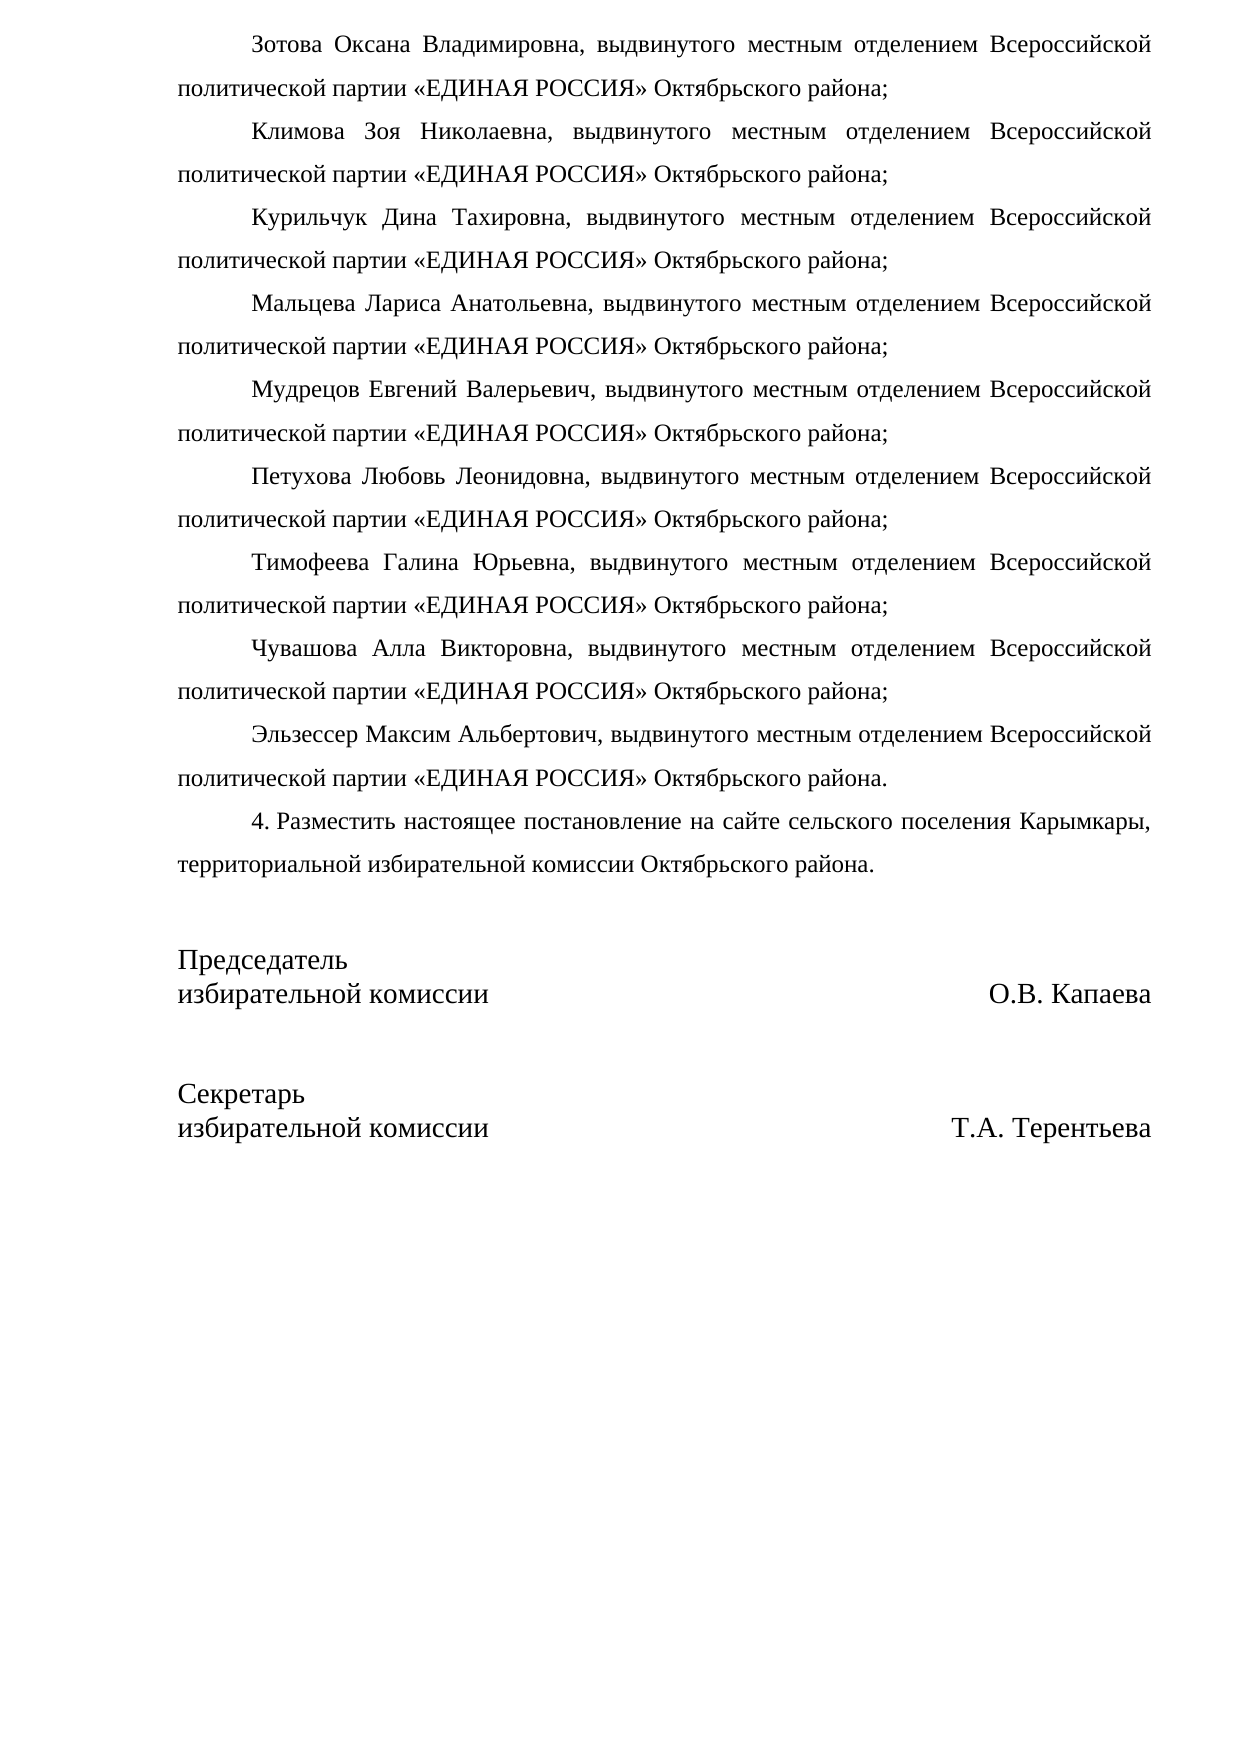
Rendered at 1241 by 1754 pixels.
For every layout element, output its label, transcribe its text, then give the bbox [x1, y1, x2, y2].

text Секретарь [177, 1077, 1152, 1110]
text Эльзессер Максим Альбертович, выдвинутого местным отделением Всероссийской политической партии «ЕДИНАЯ РОССИЯ» Октябрьского района. [177, 719, 1152, 791]
text Мальцева Лариса Анатольевна, выдвинутого местным отделением Всероссийской политической партии «ЕДИНАЯ РОССИЯ» Октябрьского района; [177, 288, 1152, 360]
text Зотова Оксана Владимировна, выдвинутого местным отделением Всероссийской политической партии «ЕДИНАЯ РОССИЯ» Октябрьского района; [177, 29, 1152, 101]
text 4. Разместить настоящее постановление на сайте сельского поселения Карымкары, территориальной избирательной комиссии Октябрьского района. [177, 806, 1152, 878]
text Мудрецов Евгений Валерьевич, выдвинутого местным отделением Всероссийской политической партии «ЕДИНАЯ РОССИЯ» Октябрьского района; [177, 374, 1152, 446]
text Петухова Любовь Леонидовна, выдвинутого местным отделением Всероссийской политической партии «ЕДИНАЯ РОССИЯ» Октябрьского района; [177, 461, 1152, 533]
text Тимофеева Галина Юрьевна, выдвинутого местным отделением Всероссийской политической партии «ЕДИНАЯ РОССИЯ» Октябрьского района; [177, 547, 1152, 619]
text Председатель [177, 942, 1152, 976]
text избирательной комиссии Т.А. Терентьева [177, 1110, 1152, 1177]
text Климова Зоя Николаевна, выдвинутого местным отделением Всероссийской политической партии «ЕДИНАЯ РОССИЯ» Октябрьского района; [177, 116, 1152, 188]
text Чувашова Алла Викторовна, выдвинутого местным отделением Всероссийской политической партии «ЕДИНАЯ РОССИЯ» Октябрьского района; [177, 633, 1152, 705]
text избирательной комиссии О.В. Капаева [177, 976, 1152, 1043]
text Курильчук Дина Тахировна, выдвинутого местным отделением Всероссийской политической партии «ЕДИНАЯ РОССИЯ» Октябрьского района; [177, 202, 1152, 274]
